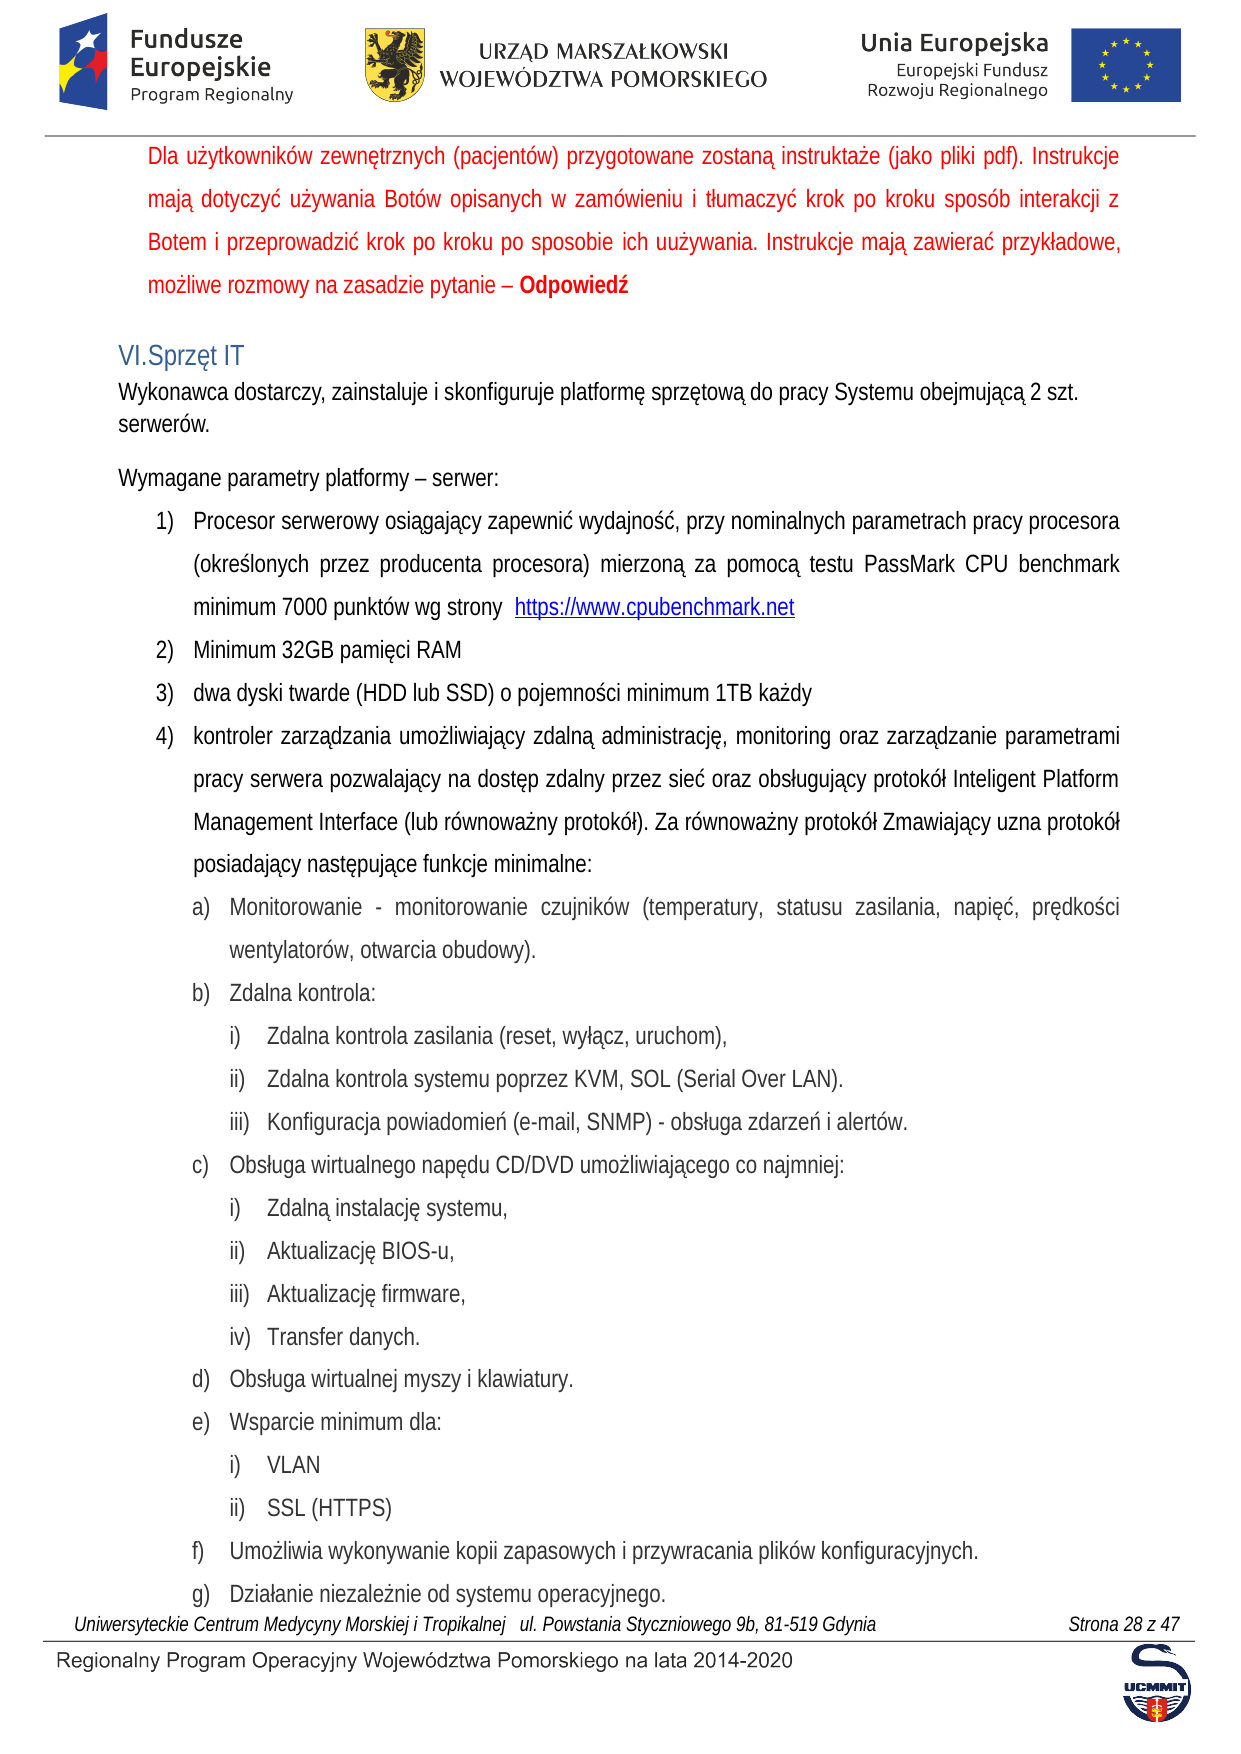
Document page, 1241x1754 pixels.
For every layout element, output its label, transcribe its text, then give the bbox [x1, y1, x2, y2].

list Wsparcie minimum dla: [192, 1407, 1122, 1436]
list Zdalna kontrola zasilania (reset, wyłącz, uruchom), [229, 1021, 1122, 1050]
text Wymagane parametry platformy – serwer: [118, 463, 1122, 492]
list Transfer danych. [229, 1321, 1122, 1350]
picture [42, 1633, 1197, 1729]
list Procesor serwerowy osiągający zapewnić wydajność, przy nominalnych parametrach pracy procesora (określonych przez producenta procesora) mierzoną za pomocą testu PassMark CPU benchmark minimum 7000 punktów wg strony https://www.cpubenchmark.net [156, 506, 1122, 621]
list SSL (HTTPS) [229, 1493, 1122, 1522]
list Konfiguracja powiadomień (e-mail, SNMP) - obsługa zdarzeń i alertów. [229, 1107, 1122, 1136]
list Umożliwia wykonywanie kopii zapasowych i przywracania plików konfiguracyjnych. [192, 1536, 1122, 1565]
text Wykonawca dostarczy, zainstaluje i skonfiguruje platformę sprzętową do pracy Systemu obejmującą 2 szt. serwerów. [118, 376, 1122, 438]
list VLAN [229, 1450, 1122, 1479]
list Działanie niezależnie od systemu operacyjnego. [192, 1579, 1122, 1608]
list dwa dyski twarde (HDD lub SSD) o pojemności minimum 1TB każdy [156, 678, 1122, 706]
picture [44, 12, 1196, 137]
list Zdalna kontrola systemu poprzez KVM, SOL (Serial Over LAN). [229, 1064, 1122, 1093]
list Obsługa wirtualnego napędu CD/DVD umożliwiającego co najmniej: [192, 1150, 1122, 1178]
list Aktualizację BIOS-u, [229, 1236, 1122, 1264]
text Dla użytkowników zewnętrznych (pacjentów) przygotowane zostaną instruktaże (jako pliki pdf). Instrukcje mają dotyczyć używania Botów opisanych w zamówieniu i tłumaczyć krok po kroku sposób interakcji z Botem i przeprowadzić krok po kroku po sposobie ich uużywania. Instrukcje mają zawierać przykładowe, możliwe rozmowy na zasadzie pytanie – Odpowiedź [148, 141, 1122, 299]
list Zdalną instalację systemu, [229, 1193, 1122, 1221]
list Sprzęt IT [118, 338, 1122, 371]
list Obsługa wirtualnej myszy i klawiatury. [192, 1364, 1122, 1393]
list Monitorowanie - monitorowanie czujników (temperatury, statusu zasilania, napięć, prędkości wentylatorów, otwarcia obudowy). [192, 892, 1122, 964]
list kontroler zarządzania umożliwiający zdalną administrację, monitoring oraz zarządzanie parametrami pracy serwera pozwalający na dostęp zdalny przez sieć oraz obsługujący protokół Inteligent Platform Management Interface (lub równoważny protokół). Za równoważny protokół Zmawiający uzna protokół posiadający następujące funkcje minimalne: [156, 721, 1122, 878]
list Zdalna kontrola: [192, 978, 1122, 1007]
list Minimum 32GB pamięci RAM [156, 635, 1122, 663]
list Aktualizację firmware, [229, 1278, 1122, 1307]
